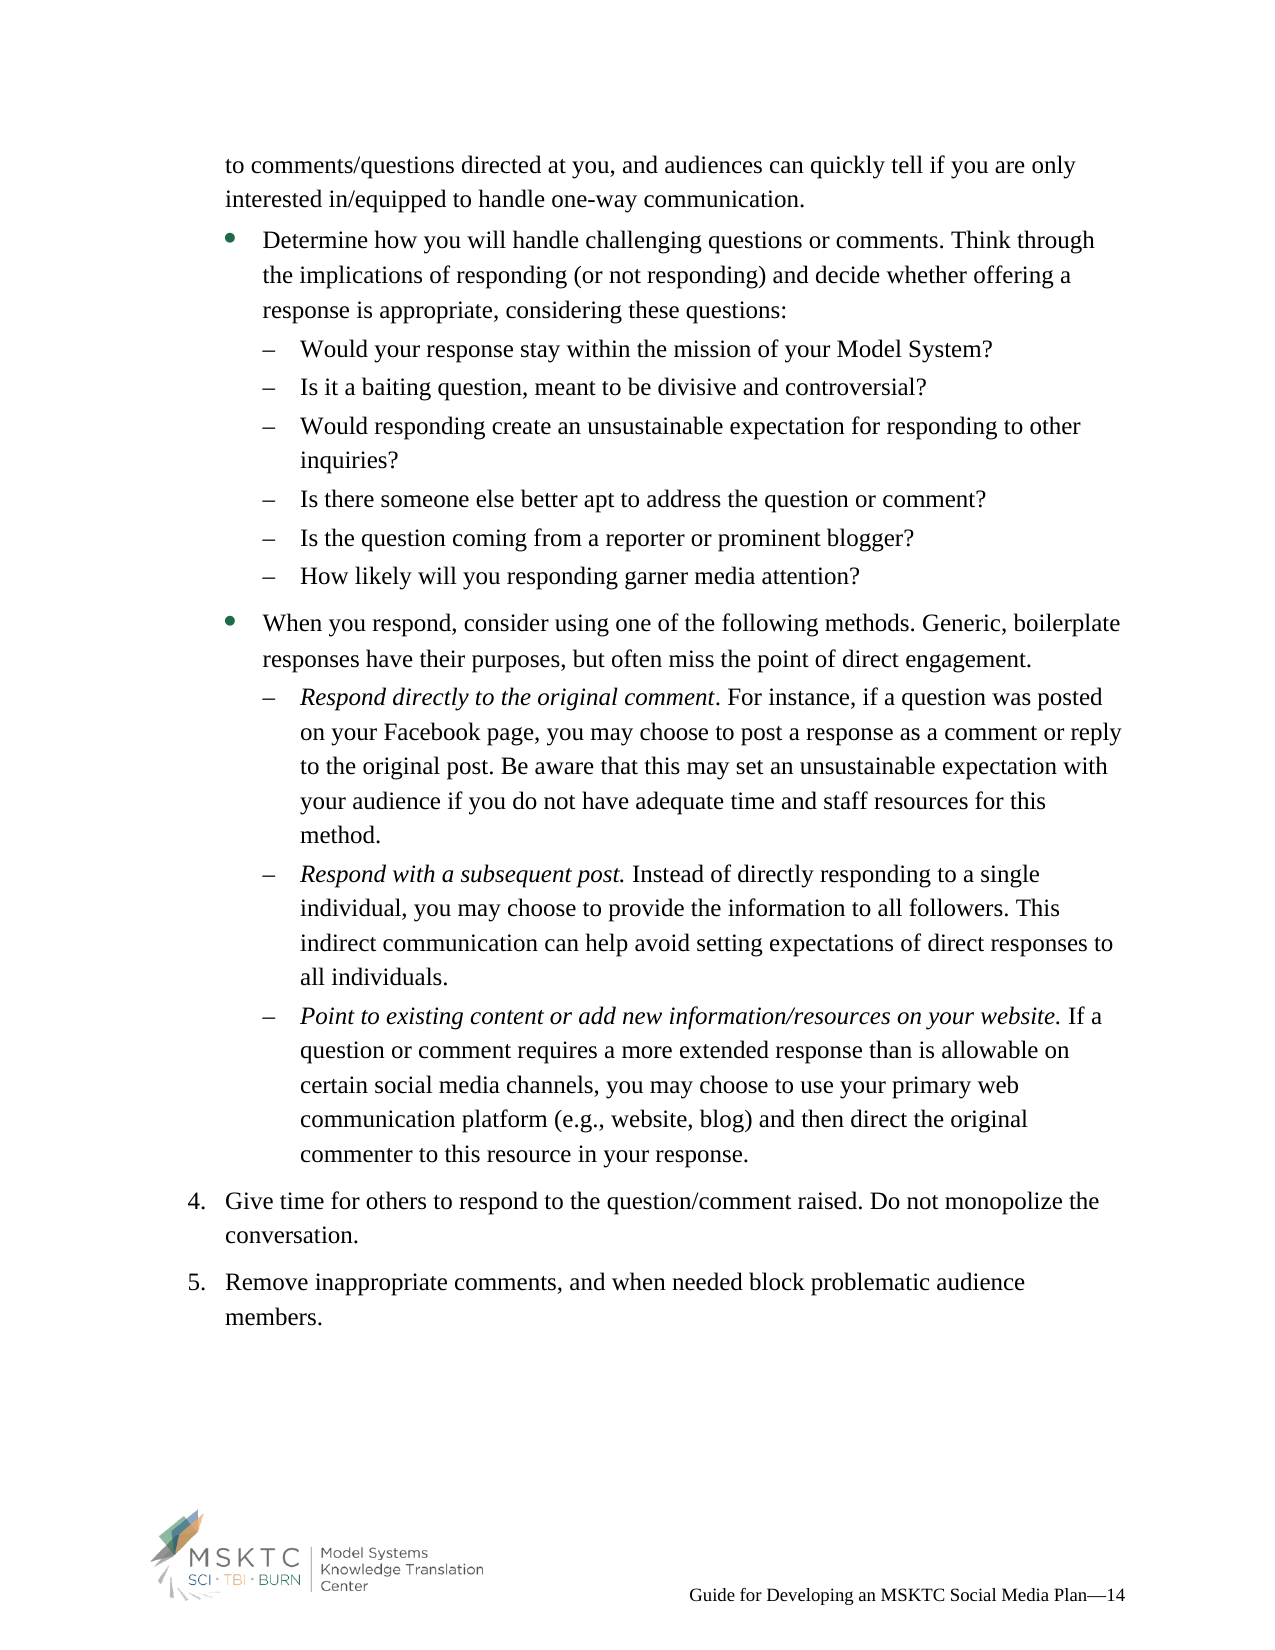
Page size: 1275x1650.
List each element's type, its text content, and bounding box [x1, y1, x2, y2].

text Is the question coming from a reporter or prominent blogger? [262, 523, 1125, 552]
text Is it a baiting question, meant to be divisive and controversial? [262, 372, 1125, 401]
text Determine how you will handle challenging questions or comments. Think through the implications of responding (or not responding) and decide whether offering a response is appropriate, considering these questions: [225, 225, 1125, 324]
list Give time for others to respond to the question/comment raised. Do not monopolize the conversation. [187, 1186, 1125, 1249]
text Respond directly to the original comment. For instance, if a question was posted on your Facebook page, you may choose to post a response as a comment or reply to the original post. Be aware that this may set an unsustainable expectation with your audience if you do not have adequate time and staff resources for this method. [262, 682, 1125, 849]
text Would your response stay within the mission of your Model System? [262, 334, 1125, 362]
picture [150, 1509, 483, 1601]
list Remove inappropriate comments, and when needed block problematic audience members. [187, 1267, 1125, 1331]
text Point to existing content or add new information/resources on your website. If a question or comment requires a more extended response than is allowable on certain social media channels, you may choose to use your primary web communication platform (e.g., website, blog) and then direct the original commenter to this resource in your response. [262, 1001, 1125, 1168]
text Respond with a subsequent post. Instead of directly responding to a single individual, you may choose to provide the information to all followers. This indirect communication can help avoid setting expectations of direct responses to all individuals. [262, 859, 1125, 991]
text Would responding create an unsustainable expectation for responding to other inquiries? [262, 411, 1125, 474]
text How likely will you responding garner media attention? [262, 561, 1125, 590]
text Is there someone else better apt to address the question or comment? [262, 484, 1125, 513]
text When you respond, consider using one of the following methods. Generic, boilerplate responses have their purposes, but often miss the point of direct engagement. [225, 608, 1125, 673]
